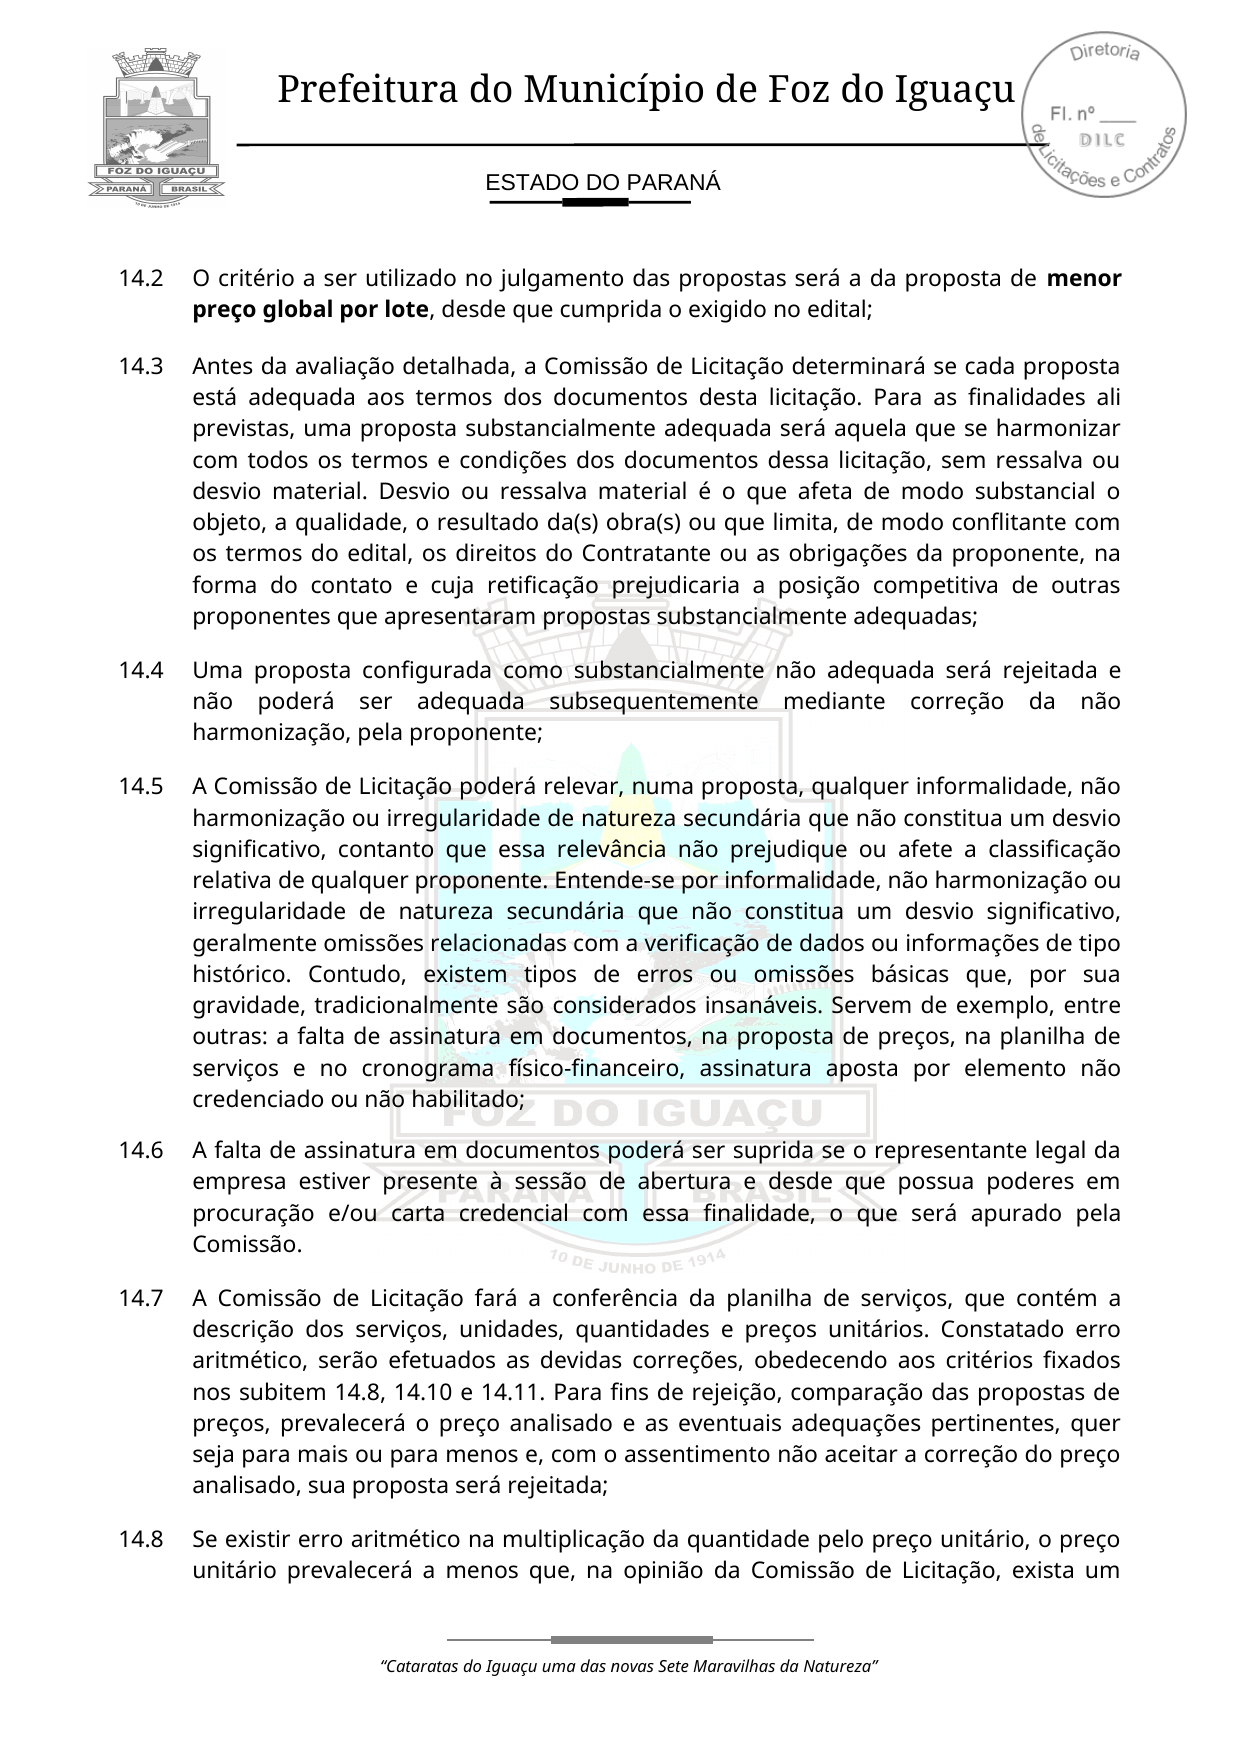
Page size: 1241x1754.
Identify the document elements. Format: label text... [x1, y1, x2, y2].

list A Comissão de Licitação fará a conferência da planilha de serviços, que contém a descrição dos serviços, unidades, quantidades e preços unitários. Constatado erro aritmético, serão efetuados as devidas correções, obedecendo aos critérios fixados nos subitem 14.8, 14.10 e 14.11. Para fins de rejeição, comparação das propostas de preços, prevalecerá o preço analisado e as eventuais adequações pertinentes, quer seja para mais ou para menos e, com o assentimento não aceitar a correção do preço analisado, sua proposta será rejeitada; [118, 1282, 1122, 1500]
list A falta de assinatura em documentos poderá ser suprida se o representante legal da empresa estiver presente à sessão de abertura e desde que possua poderes em procuração e/ou carta credencial com essa finalidade, o que será apurado pela Comissão. [118, 1134, 1122, 1259]
picture [1020, 30, 1188, 199]
list A Comissão de Licitação poderá relevar, numa proposta, qualquer informalidade, não harmonização ou irregularidade de natureza secundária que não constitua um desvio significativo, contanto que essa relevância não prejudique ou afete a classificação relativa de qualquer proponente. Entende-se por informalidade, não harmonização ou irregularidade de natureza secundária que não constitua um desvio significativo, geralmente omissões relacionadas com a verificação de dados ou informações de tipo histórico. Contudo, existem tipos de erros ou omissões básicas que, por sua gravidade, tradicionalmente são considerados insanáveis. Servem de exemplo, entre outras: a falta de assinatura em documentos, na proposta de preços, na planilha de serviços e no cronograma físico-financeiro, assinatura aposta por elemento não credenciado ou não habilitado; [118, 770, 1122, 1114]
list Antes da avaliação detalhada, a Comissão de Licitação determinará se cada proposta está adequada aos termos dos documentos desta licitação. Para as finalidades ali previstas, uma proposta substancialmente adequada será aquela que se harmonizar com todos os termos e condições dos documentos dessa licitação, sem ressalva ou desvio material. Desvio ou ressalva material é o que afeta de modo substancial o objeto, a qualidade, o resultado da(s) obra(s) ou que limita, de modo conflitante com os termos do edital, os direitos do Contratante ou as obrigações da proponente, na forma do contato e cuja retificação prejudicaria a posição competitiva de outras proponentes que apresentaram propostas substancialmente adequadas; [118, 350, 1122, 631]
list O critério a ser utilizado no julgamento das propostas será a da proposta de menor preço global por lote, desde que cumprida o exigido no edital; [118, 262, 1122, 324]
list Uma proposta configurada como substancialmente não adequada será rejeitada e não poderá ser adequada subsequentemente mediante correção da não harmonização, pela proponente; [118, 654, 1122, 748]
